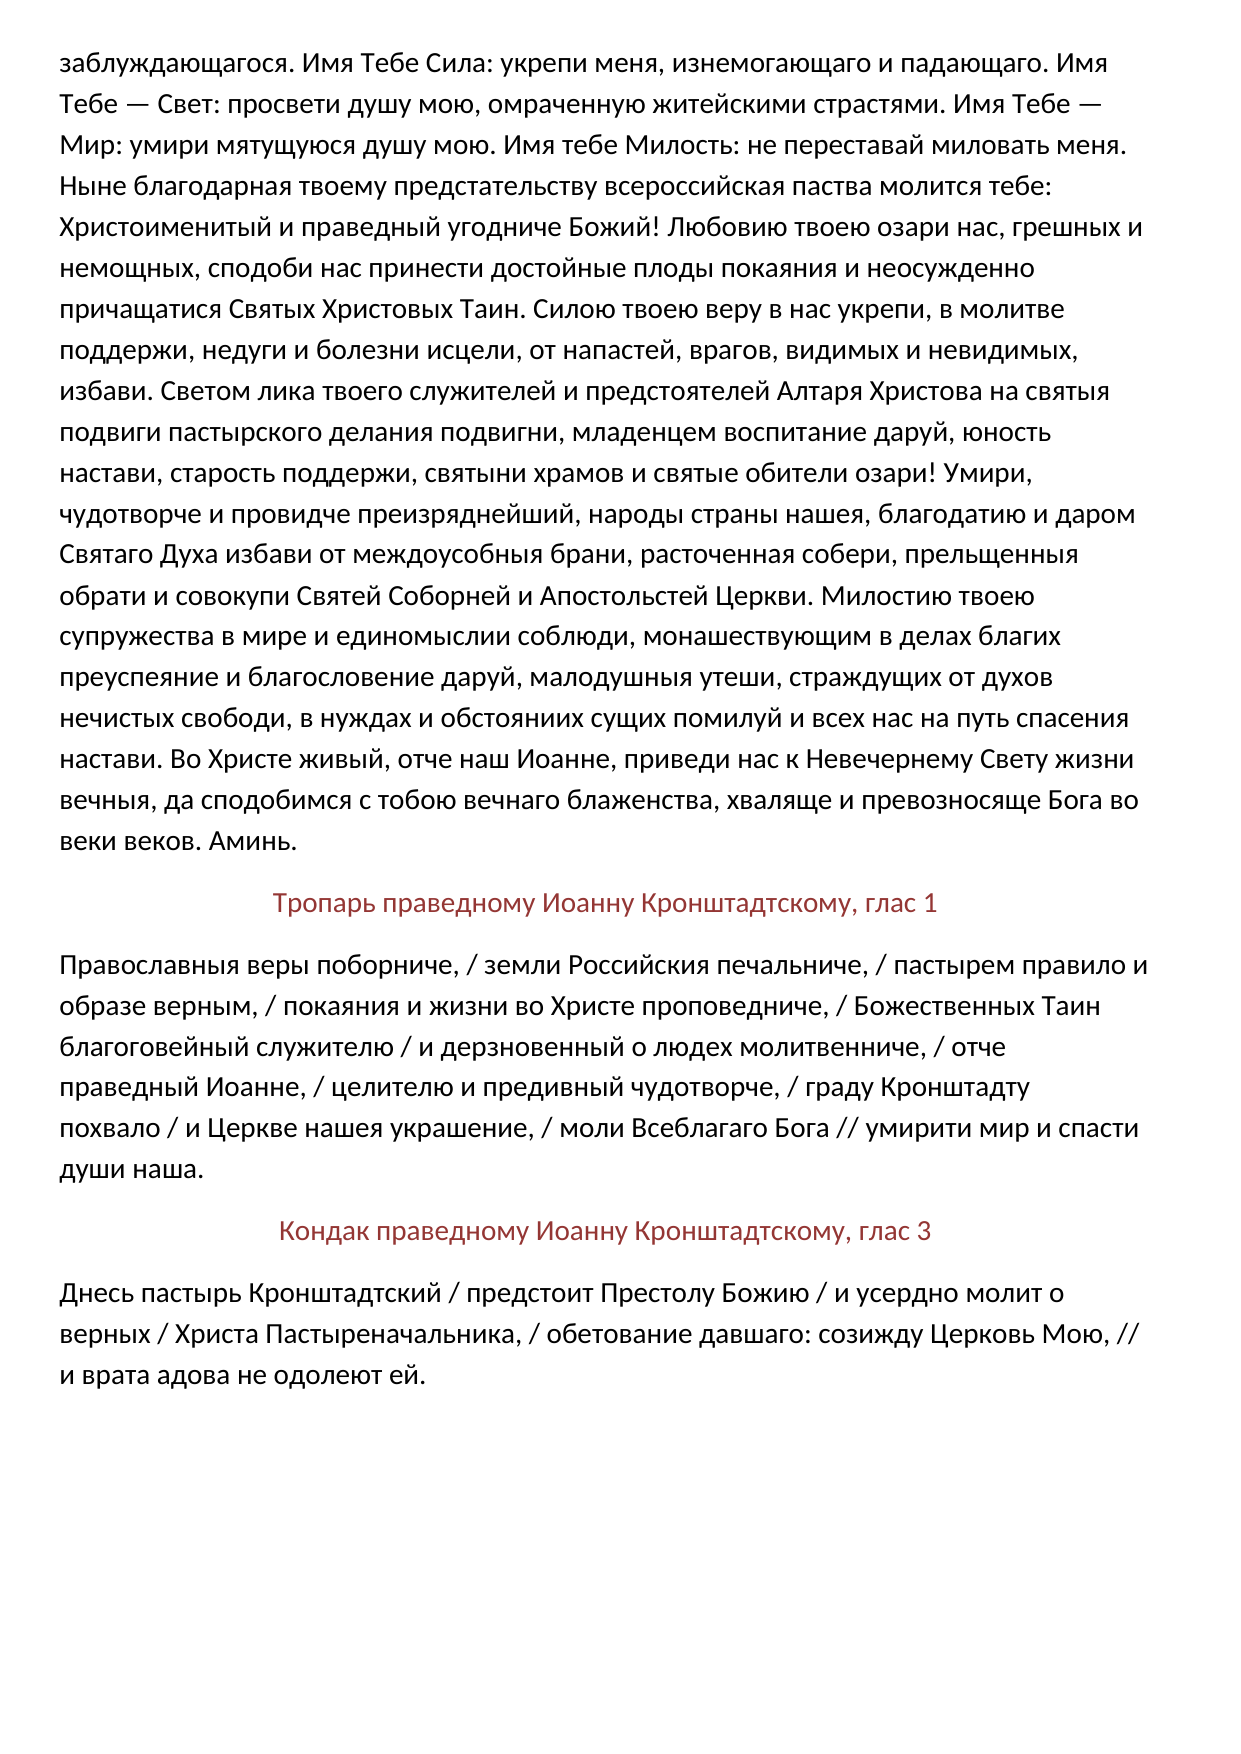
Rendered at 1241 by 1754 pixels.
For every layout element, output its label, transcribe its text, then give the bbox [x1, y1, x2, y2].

text Православныя веры поборниче, / земли Российския печальниче, / пастырем правило и образе верным, / покаяния и жизни во Христе проповедниче, / Божественных Таин благоговейный служителю / и дерзновенный о людех молитвенниче, / отче праведный Иоанне, / целителю и предивный чудотворче, / граду Кронштадту похвало / и Церкве нашея украшение, / моли Всеблагаго Бога // умирити мир и спасти души наша. [59, 946, 1152, 1186]
text Кондак праведному Иоанну Кронштадтскому, глас 3 [59, 1212, 1152, 1248]
text Тропарь праведному Иоанну Кронштадтскому, глас 1 [59, 884, 1152, 919]
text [59, 44, 1152, 858]
text Днесь пастырь Кронштадтский / предстоит Престолу Божию / и усердно молит о верных / Христа Пастыреначальника, / обетование давшаго: созижду Церковь Мою, // и врата адова не одолеют ей. [59, 1274, 1152, 1391]
